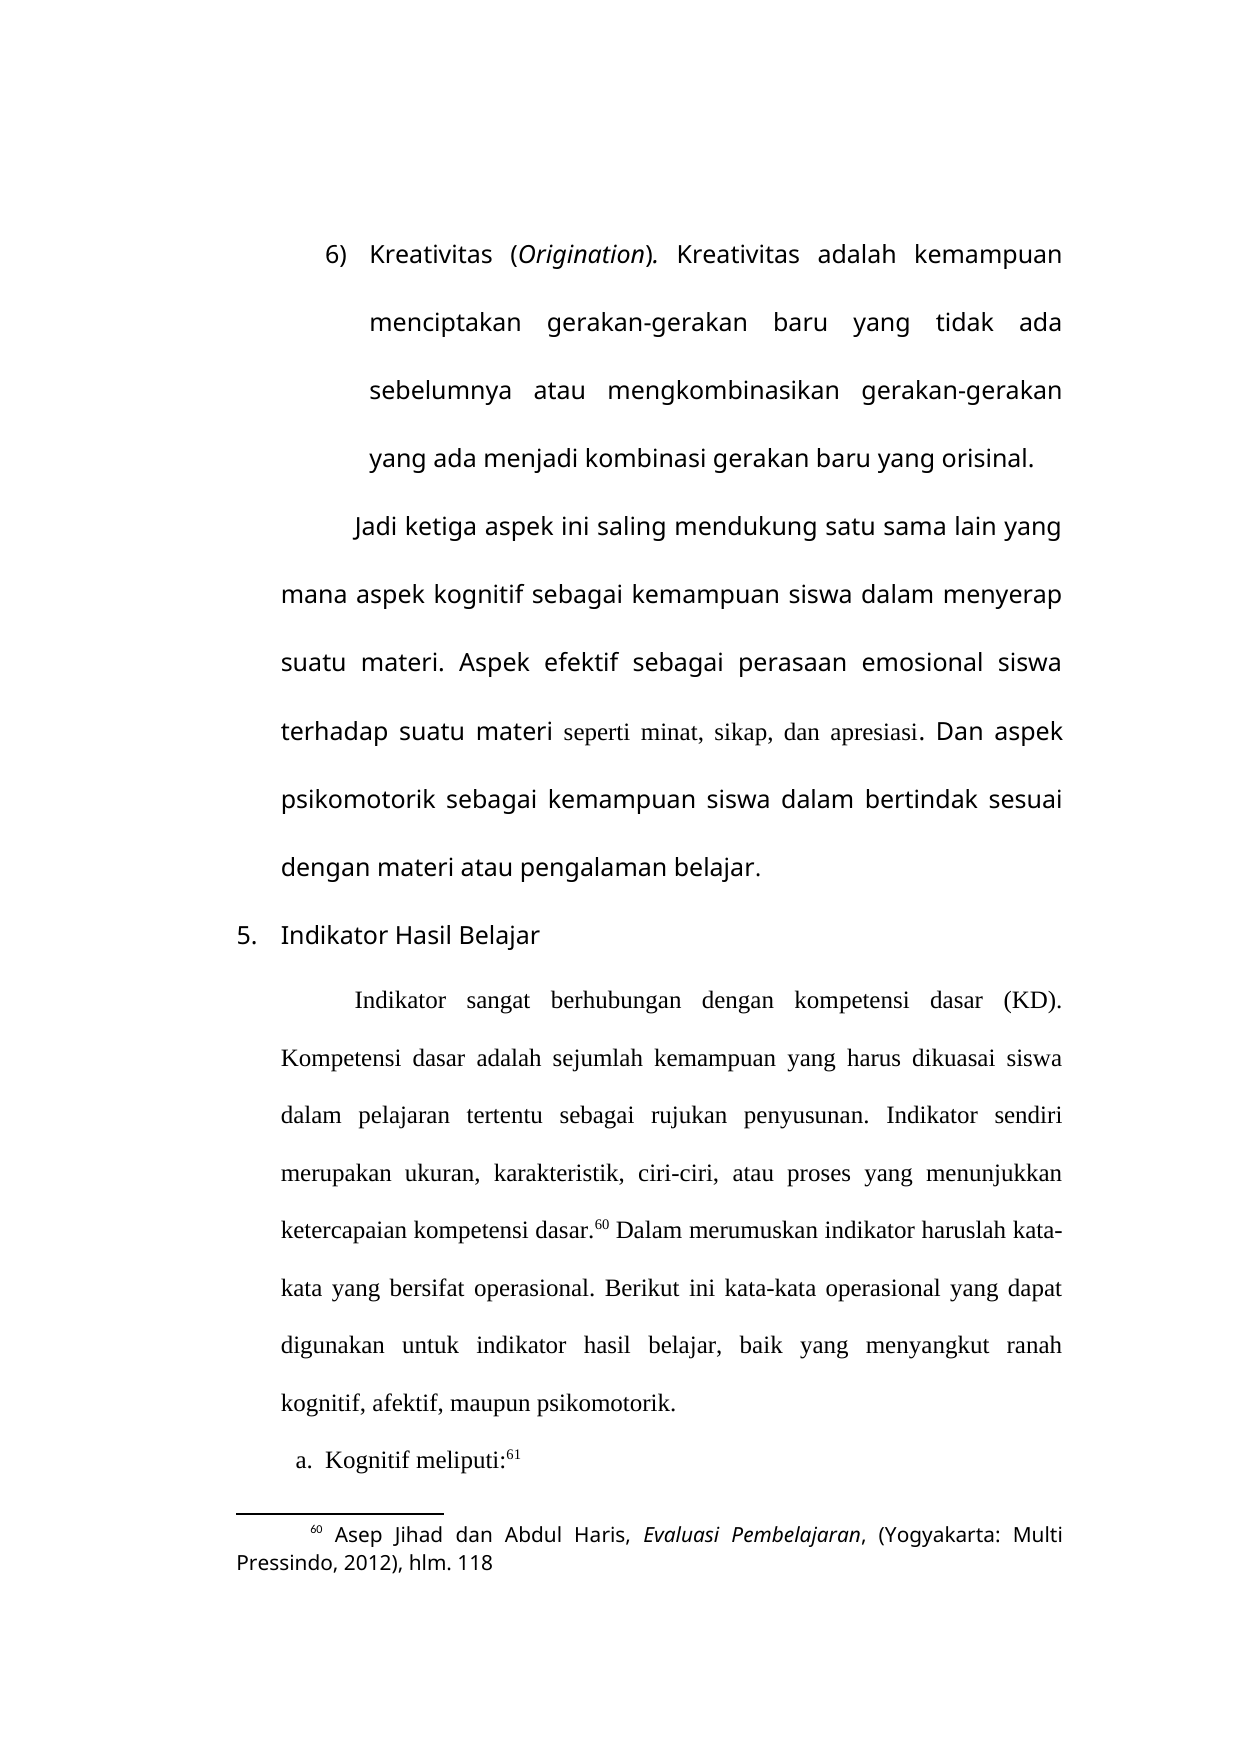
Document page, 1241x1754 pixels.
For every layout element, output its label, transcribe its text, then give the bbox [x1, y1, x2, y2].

list Indikator Hasil Belajar [236, 917, 1063, 952]
text Jadi ketiga aspek ini saling mendukung satu sama lain yang mana aspek kognitif sebagai kemampuan siswa dalam menyerap suatu materi. Aspek efektif sebagai perasaan emosional siswa terhadap suatu materi seperti minat, sikap, dan apresiasi. Dan aspek psikomotorik sebagai kemampuan siswa dalam bertindak sesuai dengan materi atau pengalaman belajar. [281, 509, 1063, 883]
list Kreativitas (Origination). Kreativitas adalah kemampuan menciptakan gerakan-gerakan baru yang tidak ada sebelumnya atau mengkombinasikan gerakan-gerakan yang ada menjadi kombinasi gerakan baru yang orisinal. [325, 236, 1063, 475]
text Indikator sangat berhubungan dengan kompetensi dasar (KD). Kompetensi dasar adalah sejumlah kemampuan yang harus dikuasai siswa dalam pelajaran tertentu sebagai rujukan penyusunan. Indikator sendiri merupakan ukuran, karakteristik, ciri-ciri, atau proses yang menunjukkan ketercapaian kompetensi dasar. Dalam merumuskan indikator haruslah kata-kata yang bersifat operasional. Berikut ini kata-kata operasional yang dapat digunakan untuk indikator hasil belajar, baik yang menyangkut ranah kognitif, afektif, maupun psikomotorik. [281, 986, 1063, 1417]
list Kognitif meliputi: [295, 1446, 1063, 1474]
